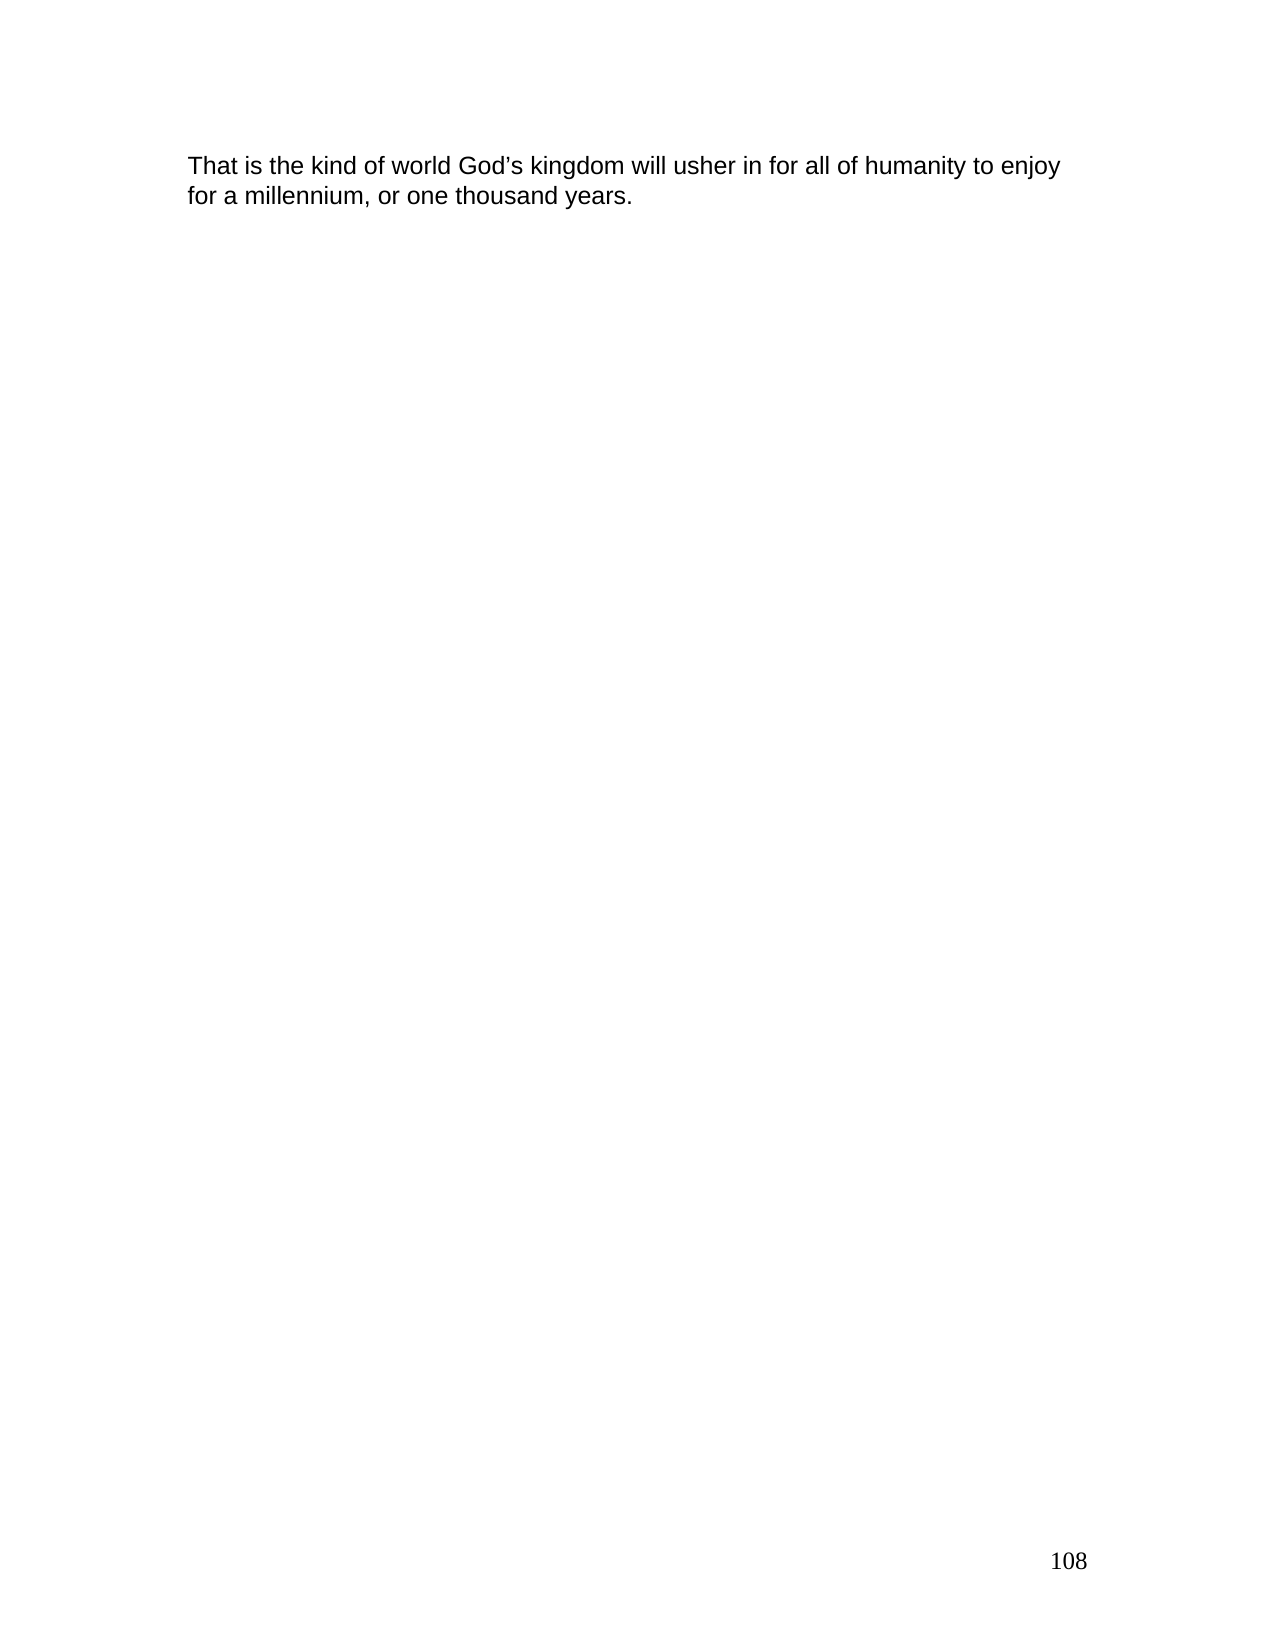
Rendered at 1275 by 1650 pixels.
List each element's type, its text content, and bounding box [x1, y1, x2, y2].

text That is the kind of world God’s kingdom will usher in for all of humanity to enjoy for a millennium, or one thousand years. [187, 150, 1087, 210]
